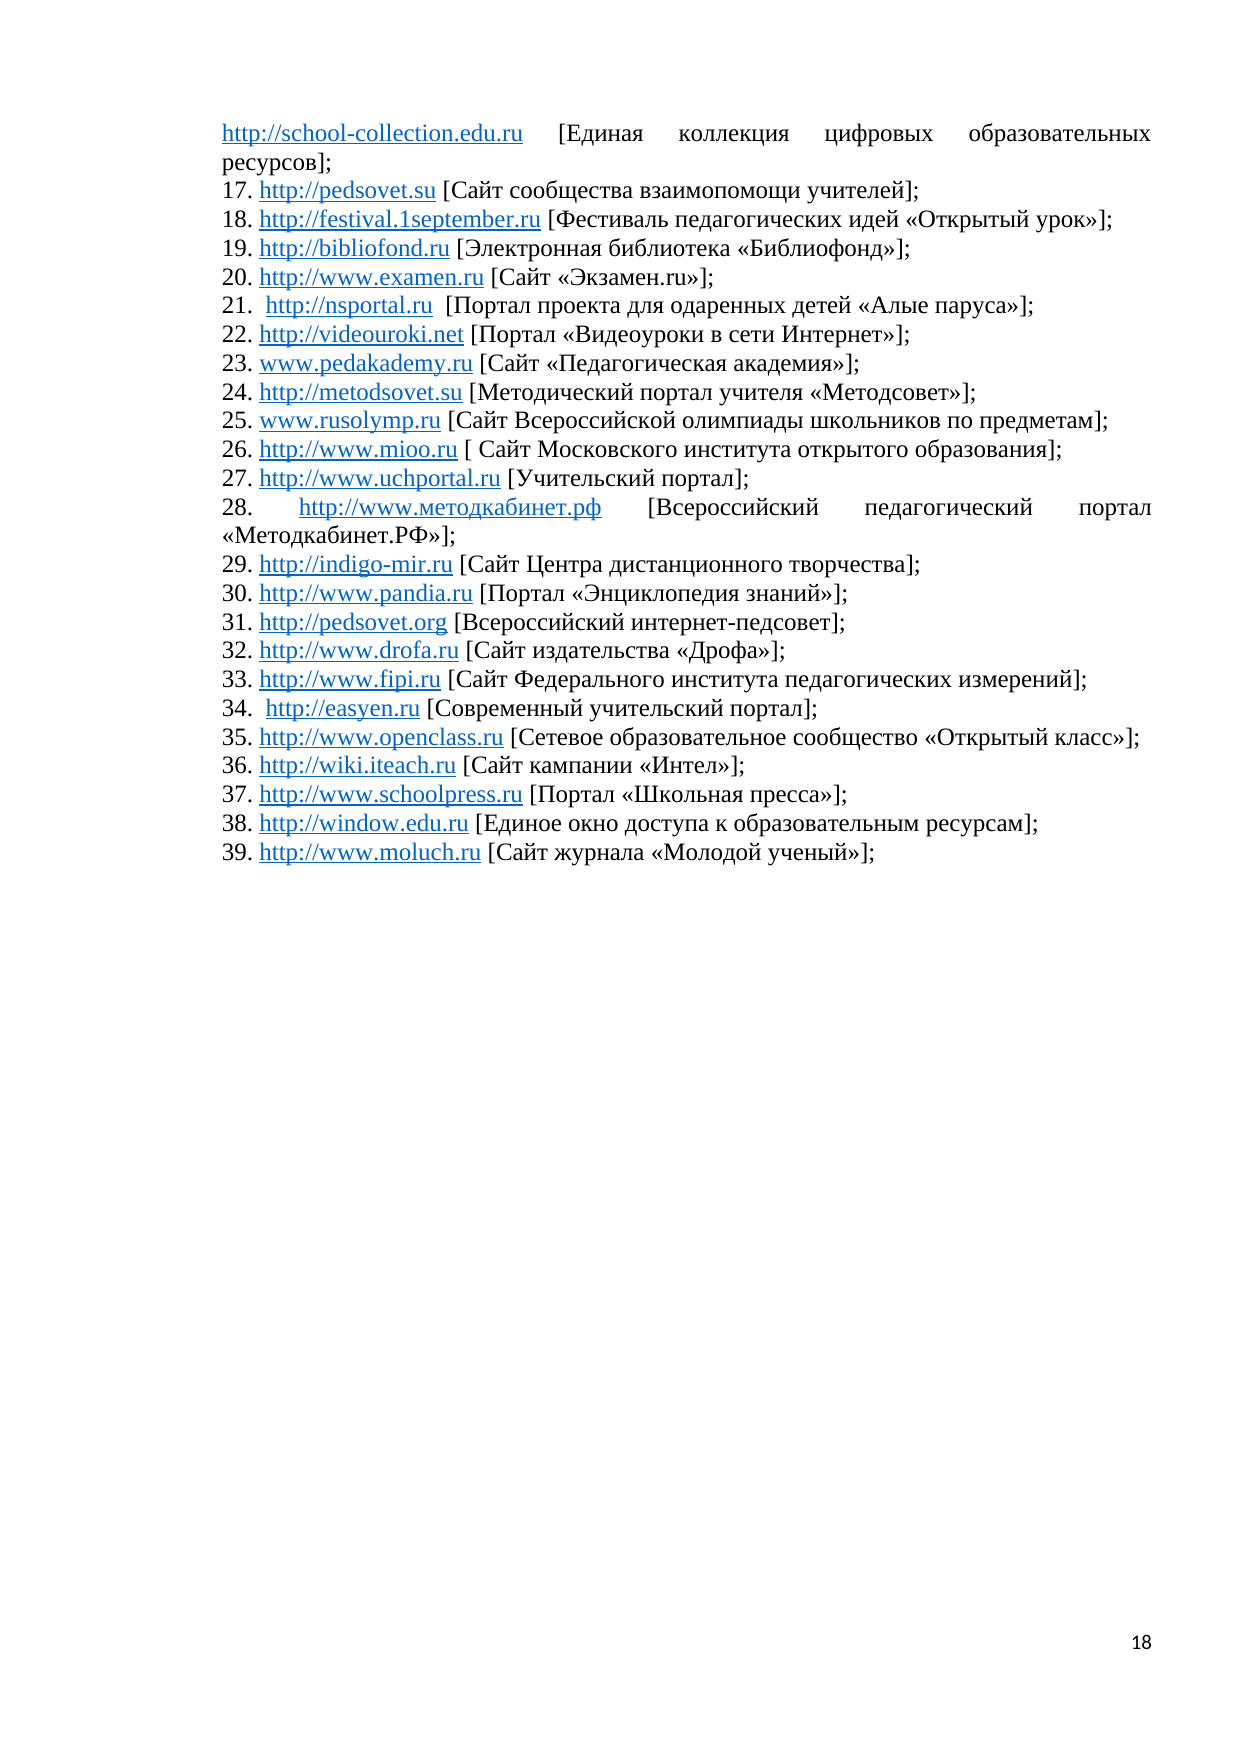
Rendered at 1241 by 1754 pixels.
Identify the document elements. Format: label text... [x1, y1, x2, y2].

text 30. http://www.pandia.ru [Портал «Энциклопедия знаний»]; [222, 578, 1152, 607]
text 28. http://www.методкабинет.рф [Всероссийский педагогический портал «Методкабинет.РФ»]; [222, 492, 1152, 549]
text 24. http://metodsovet.su [Методический портал учителя «Методсовет»]; [222, 377, 1152, 406]
text 22. http://videouroki.net [Портал «Видеоуроки в сети Интернет»]; [222, 319, 1152, 348]
text 35. http://www.openclass.ru [Сетевое образовательное сообщество «Открытый класс»]; [222, 722, 1152, 751]
text 29. http://indigo-mir.ru [Сайт Центра дистанционного творчества]; [222, 549, 1152, 578]
text 18. http://festival.1september.ru [Фестиваль педагогических идей «Открытый урок»]; [222, 204, 1152, 233]
text 27. http://www.uchportal.ru [Учительский портал]; [222, 463, 1152, 492]
text 25. www.rusolymp.ru [Сайт Всероссийской олимпиады школьников по предметам]; [222, 406, 1152, 434]
text 19. http://bibliofond.ru [Электронная библиотека «Библиофонд»]; [222, 233, 1152, 262]
text http://school-collection.edu.ru [Единая коллекция цифровых образовательных ресурсов]; [222, 118, 1152, 176]
text 37. http://www.schoolpress.ru [Портал «Школьная пресса»]; [222, 779, 1152, 808]
text 31. http://pedsovet.org [Всероссийский интернет-педсовет]; [222, 607, 1152, 636]
text 39. http://www.moluch.ru [Сайт журнала «Молодой ученый»]; [222, 837, 1152, 866]
text 21. http://nsportal.ru [Портал проекта для одаренных детей «Алые паруса»]; [222, 291, 1152, 319]
text 32. http://www.drofa.ru [Сайт издательства «Дрофа»]; [222, 636, 1152, 664]
text 17. http://pedsovet.su [Сайт сообщества взаимопомощи учителей]; [222, 176, 1152, 204]
text 38. http://window.edu.ru [Единое окно доступа к образовательным ресурсам]; [222, 808, 1152, 837]
text 36. http://wiki.iteach.ru [Сайт кампании «Интел»]; [222, 751, 1152, 779]
text 20. http://www.examen.ru [Сайт «Экзамен.ru»]; [222, 262, 1152, 291]
text 26. http://www.mioo.ru [ Сайт Московского института открытого образования]; [222, 434, 1152, 463]
text 34. http://easyen.ru [Современный учительский портал]; [222, 693, 1152, 722]
text 33. http://www.fipi.ru [Сайт Федерального института педагогических измерений]; [222, 664, 1152, 693]
text 23. www.pedakademy.ru [Сайт «Педагогическая академия»]; [222, 348, 1152, 377]
